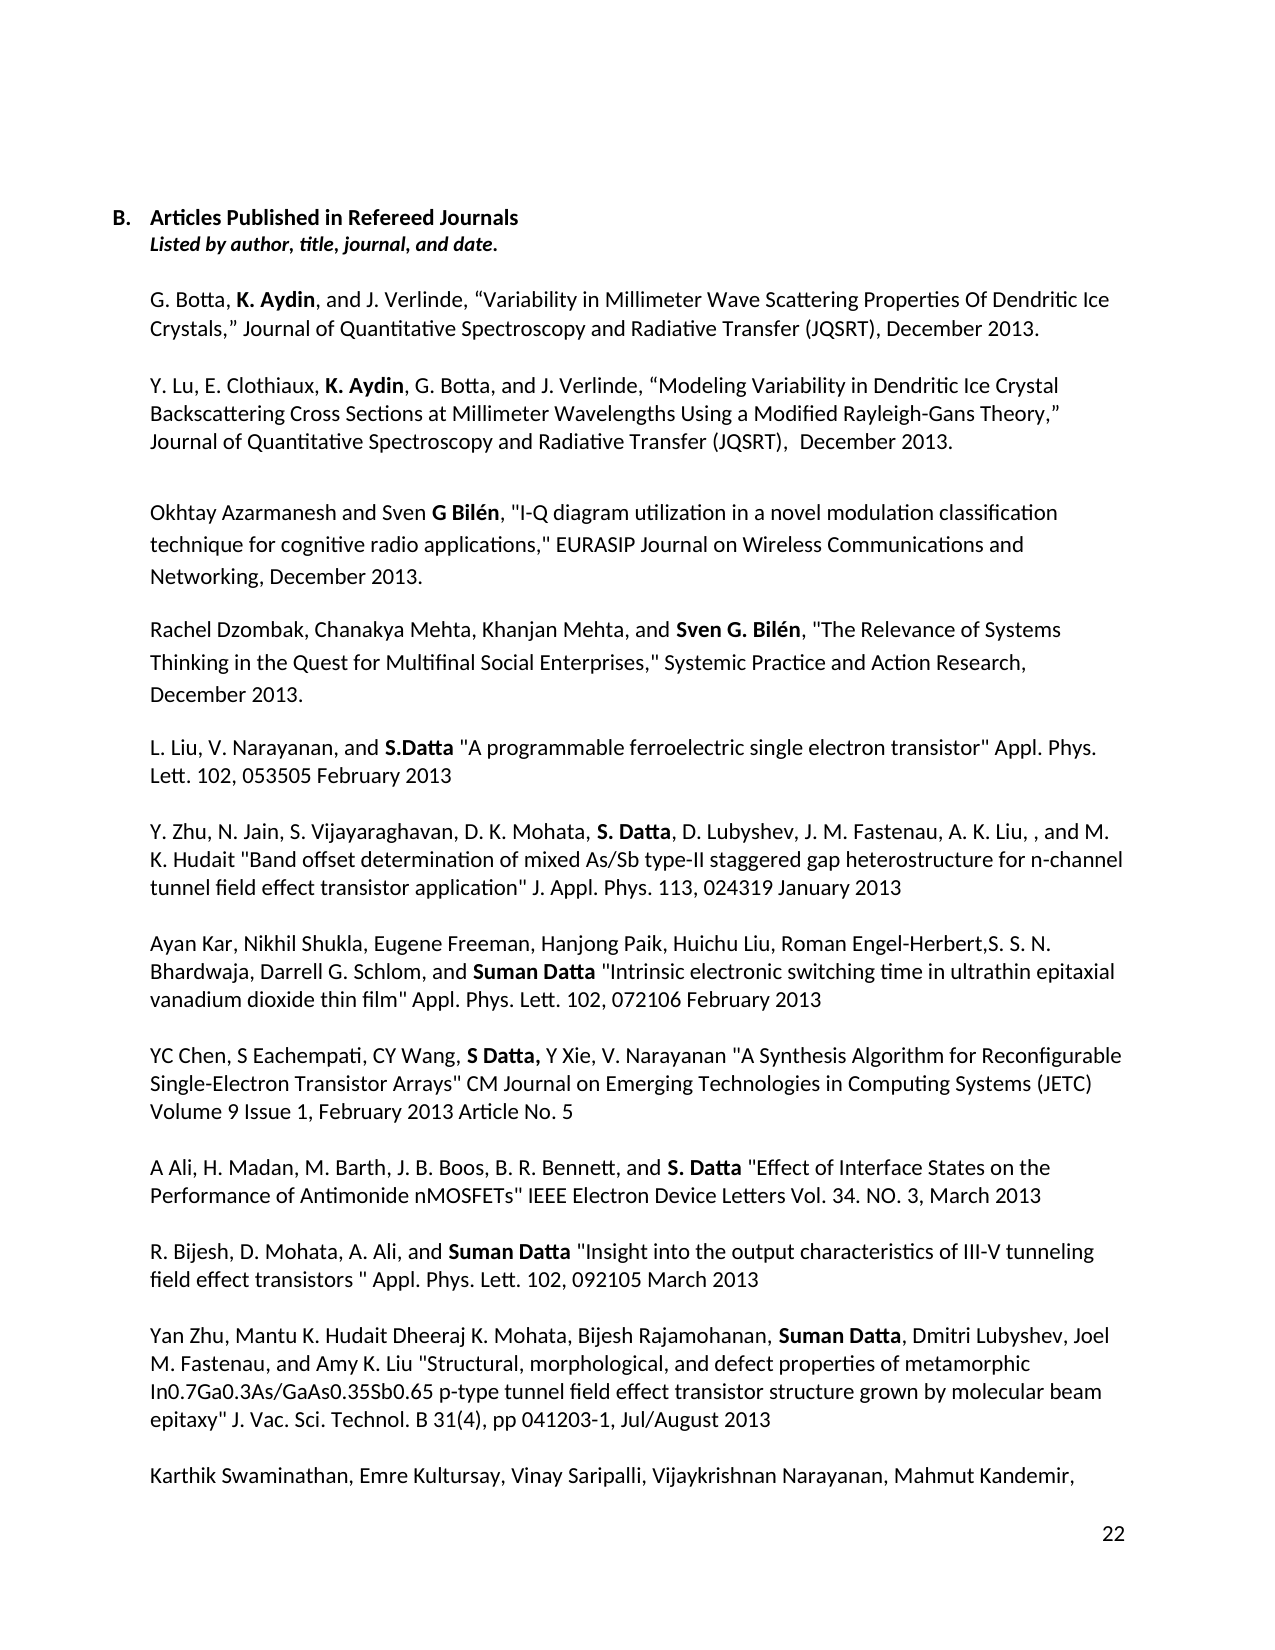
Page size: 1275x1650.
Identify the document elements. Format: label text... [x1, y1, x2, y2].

list Listed by author, title, journal, and date. [150, 231, 1125, 256]
subtitle Y. Lu, E. Clothiaux, K. Aydin, G. Botta, and J. Verlinde, “Modeling Variability in Dendritic Ice Crystal Backscattering Cross Sections at Millimeter Wavelengths Using a Modified Rayleigh-Gans Theory,” Journal of Quantitative Spectroscopy and Radiative Transfer (JQSRT), December 2013. [150, 371, 1125, 498]
text Okhtay Azarmanesh and Sven G Bilén, "I-Q diagram utilization in a novel modulation classification technique for cognitive radio applications," EURASIP Journal on Wireless Communications and Networking, December 2013. [150, 498, 1125, 590]
subtitle Articles Published in Refereed Journals [112, 203, 1125, 231]
subtitle G. Botta, K. Aydin, and J. Verlinde, “Variability in Millimeter Wave Scattering Properties Of Dendritic Ice Crystals,” Journal of Quantitative Spectroscopy and Radiative Transfer (JQSRT), December 2013. [150, 286, 1125, 342]
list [150, 733, 1125, 1489]
text Rachel Dzombak, Chanakya Mehta, Khanjan Mehta, and Sven G. Bilén, "The Relevance of Systems Thinking in the Quest for Multifinal Social Enterprises," Systemic Practice and Action Research, December 2013. [150, 615, 1125, 708]
